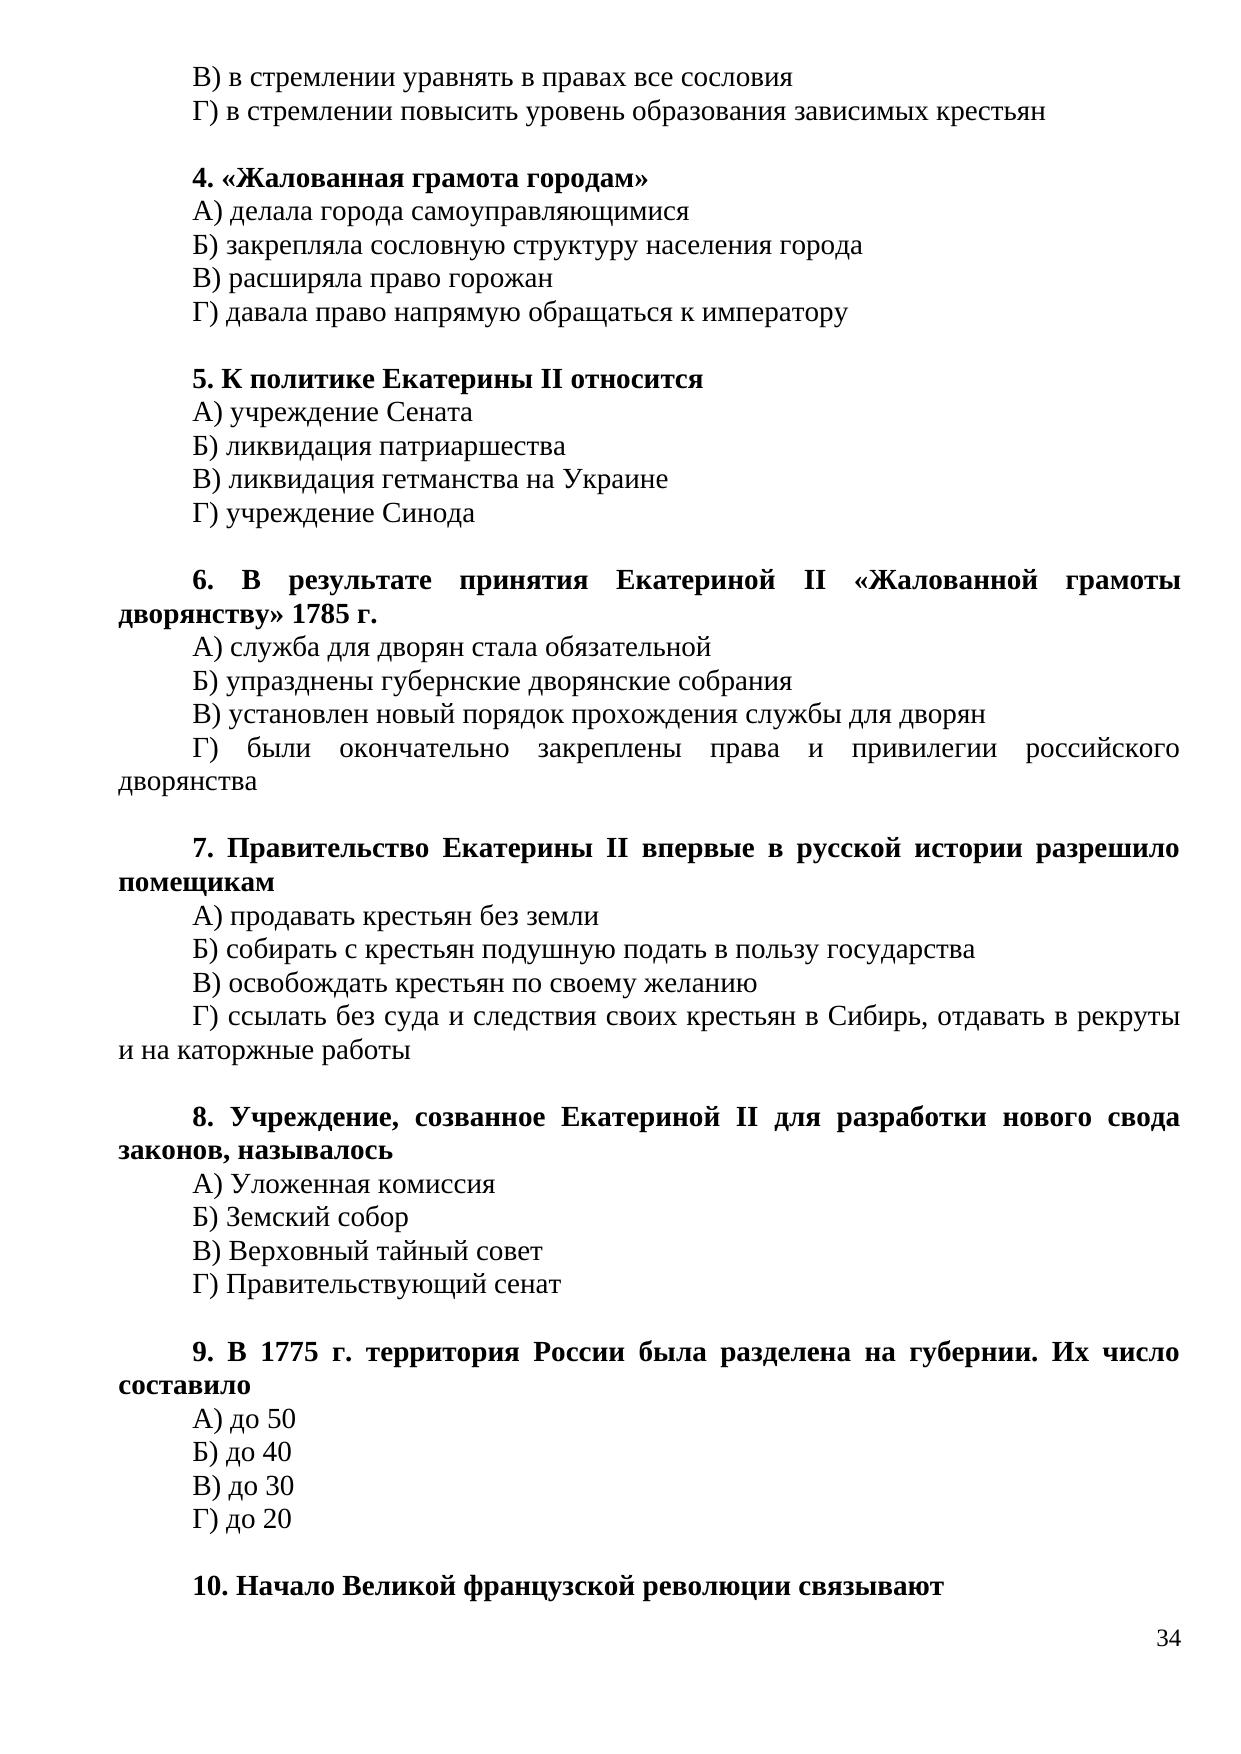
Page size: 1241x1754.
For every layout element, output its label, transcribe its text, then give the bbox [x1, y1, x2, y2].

text Г) Правительствующий сенат [118, 1267, 1181, 1300]
text В) установлен новый порядок прохождения службы для дворян [118, 696, 1181, 730]
text Б) до 40 [118, 1434, 1181, 1468]
text Г) давала право напрямую обращаться к императору [118, 294, 1181, 327]
text А) служба для дворян стала обязательной [118, 629, 1181, 663]
text 6. В результате принятия Екатериной II «Жалованной грамоты дворянству» 1785 г. [118, 562, 1181, 629]
text Г) в стремлении повысить уровень образования зависимых крестьян [118, 93, 1181, 126]
text А) продавать крестьян без земли [118, 898, 1181, 931]
text В) Верховный тайный совет [118, 1233, 1181, 1267]
text А) учреждение Сената [118, 394, 1181, 428]
text А) до 50 [118, 1401, 1181, 1434]
text Г) до 20 [118, 1501, 1181, 1535]
text А) делала города самоуправляющимися [118, 193, 1181, 227]
text 7. Правительство Екатерины II впервые в русской истории разрешило помещикам [118, 831, 1181, 898]
text В) освобождать крестьян по своему желанию [118, 965, 1181, 998]
text 4. «Жалованная грамота городам» [118, 160, 1181, 193]
text А) Уложенная комиссия [118, 1166, 1181, 1199]
text 9. В 1775 г. территория России была разделена на губернии. Их число составило [118, 1334, 1181, 1401]
text 5. К политике Екатерины II относится [118, 361, 1181, 394]
text Б) ликвидация патриаршества [118, 428, 1181, 462]
text Б) собирать с крестьян подушную подать в пользу государства [118, 931, 1181, 965]
text Г) ссылать без суда и следствия своих крестьян в Сибирь, отдавать в рекруты и на каторжные работы [118, 998, 1181, 1065]
text В) до 30 [118, 1468, 1181, 1501]
text Б) закрепляла сословную структуру населения города [118, 227, 1181, 260]
text Г) учреждение Синода [118, 495, 1181, 529]
text 8. Учреждение, созванное Екатериной II для разработки нового свода законов, называлось [118, 1099, 1181, 1166]
text 10. Начало Великой французской революции связывают [118, 1568, 1181, 1602]
text Б) Земский собор [118, 1199, 1181, 1233]
text В) в стремлении уравнять в правах все сословия [118, 59, 1181, 93]
text В) расширяла право горожан [118, 260, 1181, 294]
text В) ликвидация гетманства на Украине [118, 462, 1181, 495]
text Г) были окончательно закреплены права и привилегии российского дворянства [118, 730, 1181, 797]
text Б) упразднены губернские дворянские собрания [118, 663, 1181, 696]
